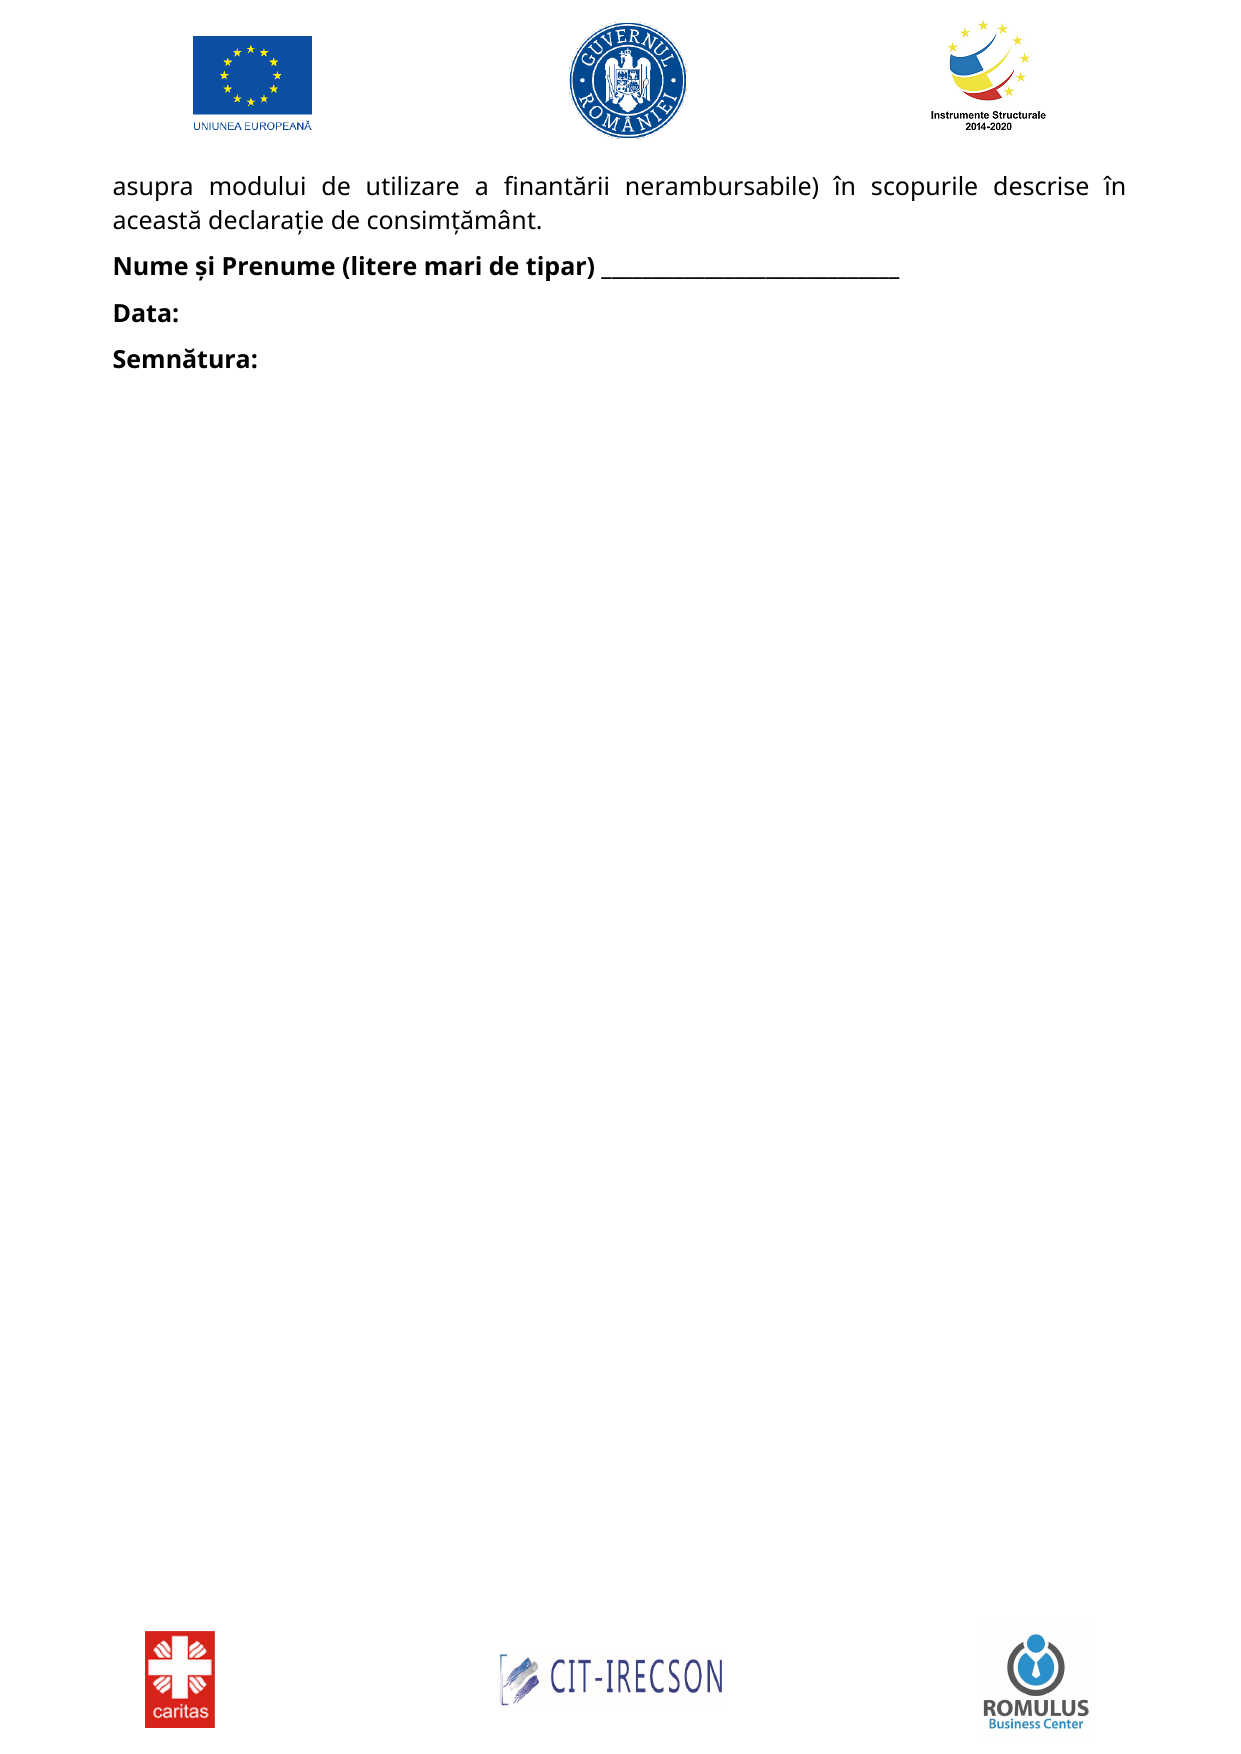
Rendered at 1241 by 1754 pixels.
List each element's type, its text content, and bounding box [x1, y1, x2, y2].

picture [145, 1630, 216, 1728]
picture [568, 21, 687, 139]
picture [976, 1623, 1095, 1737]
picture [924, 18, 1059, 138]
text Nume și Prenume (litere mari de tipar) _____________________________ [112, 249, 1128, 283]
text Semnătura: [112, 342, 1128, 376]
picture [182, 17, 324, 149]
picture [498, 1652, 723, 1708]
text Data: [112, 296, 1128, 329]
